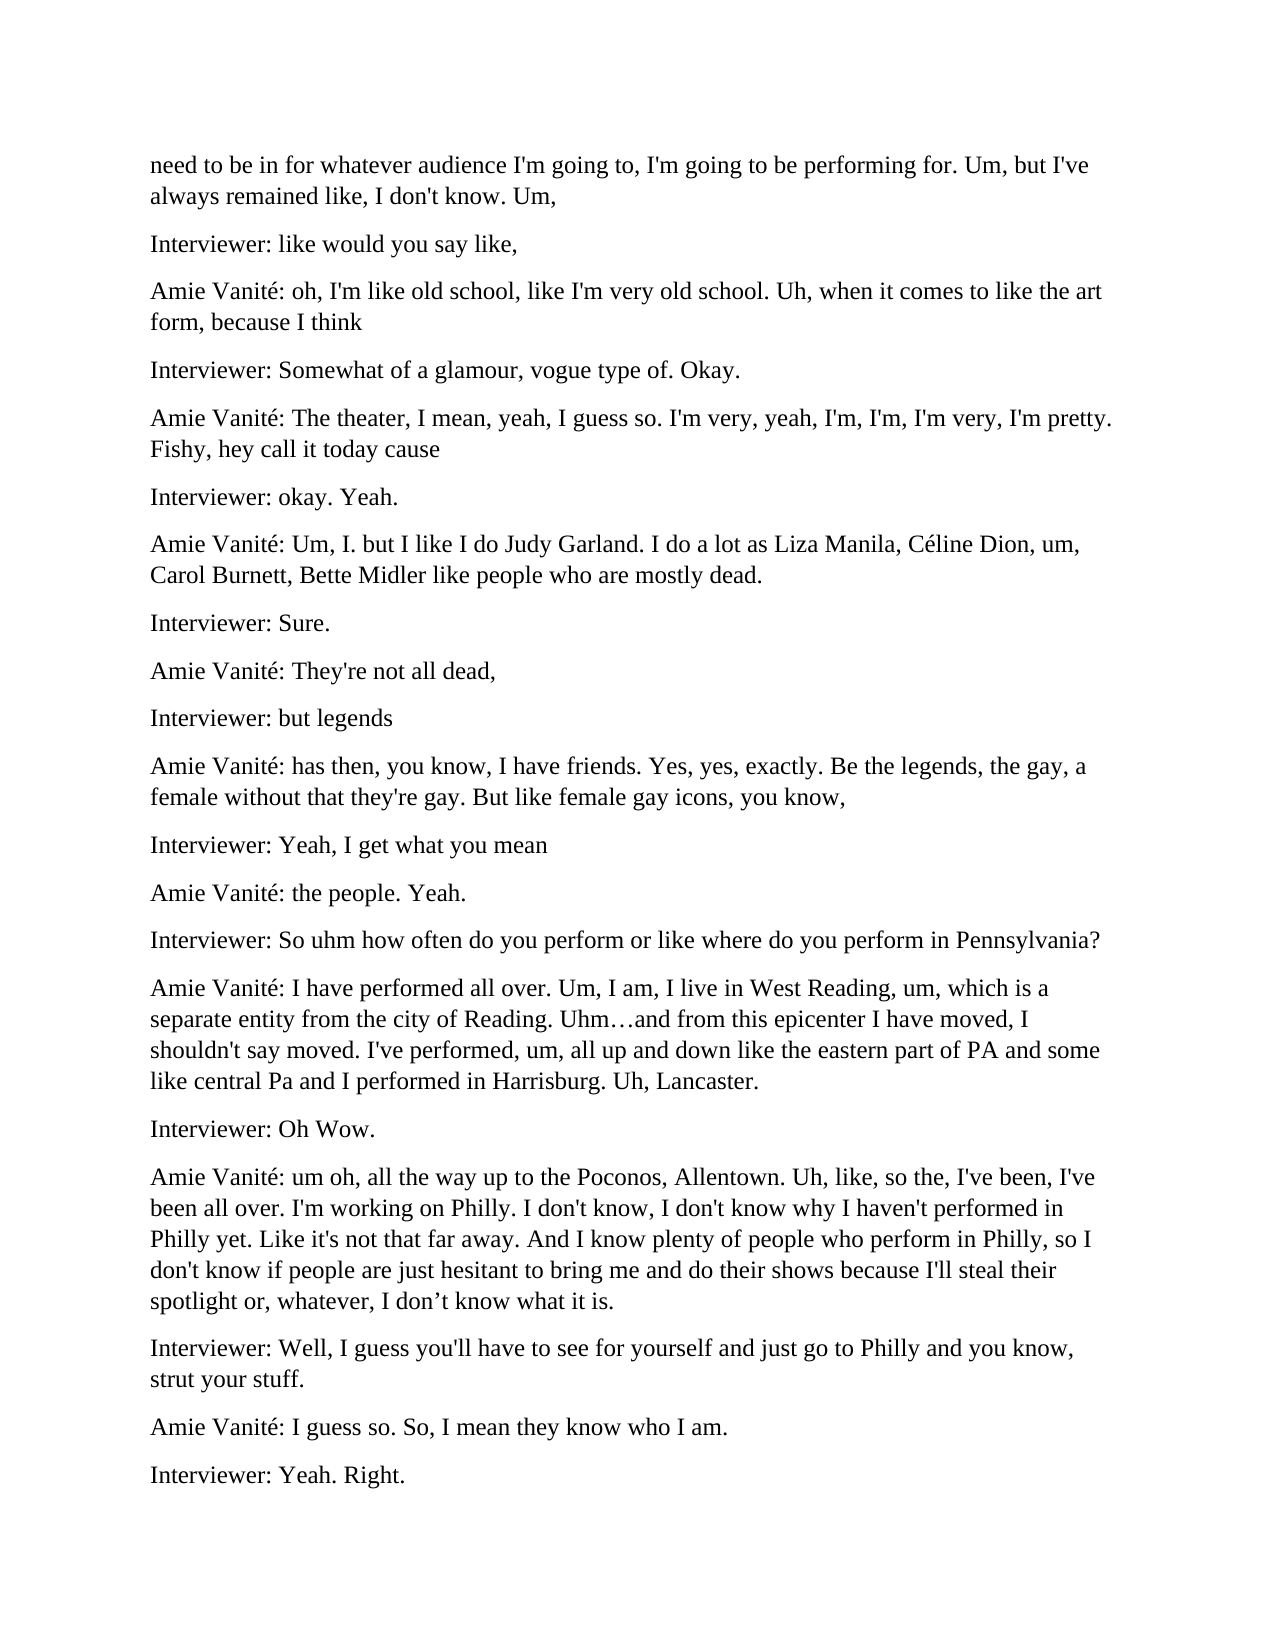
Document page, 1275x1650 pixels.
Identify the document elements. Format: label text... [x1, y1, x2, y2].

text Interviewer: but legends [150, 703, 1125, 732]
text Interviewer: okay. Yeah. [150, 482, 1125, 510]
text Amie Vanité: They're not all dead, [150, 656, 1125, 684]
text Amie Vanité: Um, I. but I like I do Judy Garland. I do a lot as Liza Manila, Céline Dion, um, Carol Burnett, Bette Midler like people who are mostly dead. [150, 529, 1125, 589]
text Interviewer: So uhm how often do you perform or like where do you perform in Pennsylvania? [150, 925, 1125, 954]
text Amie Vanité: The theater, I mean, yeah, I guess so. I'm very, yeah, I'm, I'm, I'm very, I'm pretty. Fishy, hey call it today cause [150, 403, 1125, 463]
text Interviewer: Somewhat of a glamour, vogue type of. Okay. [150, 355, 1125, 384]
text Amie Vanité: um oh, all the way up to the Poconos, Allentown. Uh, like, so the, I've been, I've been all over. I'm working on Philly. I don't know, I don't know why I haven't performed in Philly yet. Like it's not that far away. And I know plenty of people who perform in Philly, so I don't know if people are just hesitant to bring me and do their shows because I'll steal their spotlight or, whatever, I don’t know what it is. [150, 1162, 1125, 1314]
text Interviewer: Yeah, I get what you mean [150, 830, 1125, 859]
text Amie Vanité: the people. Yeah. [150, 878, 1125, 906]
text Amie Vanité: has then, you know, I have friends. Yes, yes, exactly. Be the legends, the gay, a female without that they're gay. But like female gay icons, you know, [150, 751, 1125, 811]
text Interviewer: Yeah. Right. [150, 1460, 1125, 1489]
text Interviewer: Well, I guess you'll have to see for yourself and just go to Philly and you know, strut your stuff. [150, 1333, 1125, 1393]
text Amie Vanité: oh, I'm like old school, like I'm very old school. Uh, when it comes to like the art form, because I think [150, 276, 1125, 336]
text Interviewer: Oh Wow. [150, 1114, 1125, 1143]
text Interviewer: like would you say like, [150, 229, 1125, 257]
text Interviewer: Sure. [150, 608, 1125, 637]
text Amie Vanité: I have performed all over. Um, I am, I live in West Reading, um, which is a separate entity from the city of Reading. Uhm…and from this epicenter I have moved, I shouldn't say moved. I've performed, um, all up and down like the eastern part of PA and some like central Pa and I performed in Harrisburg. Uh, Lancaster. [150, 973, 1125, 1095]
text Amie Vanité: I guess so. So, I mean they know who I am. [150, 1412, 1125, 1441]
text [150, 150, 1125, 210]
